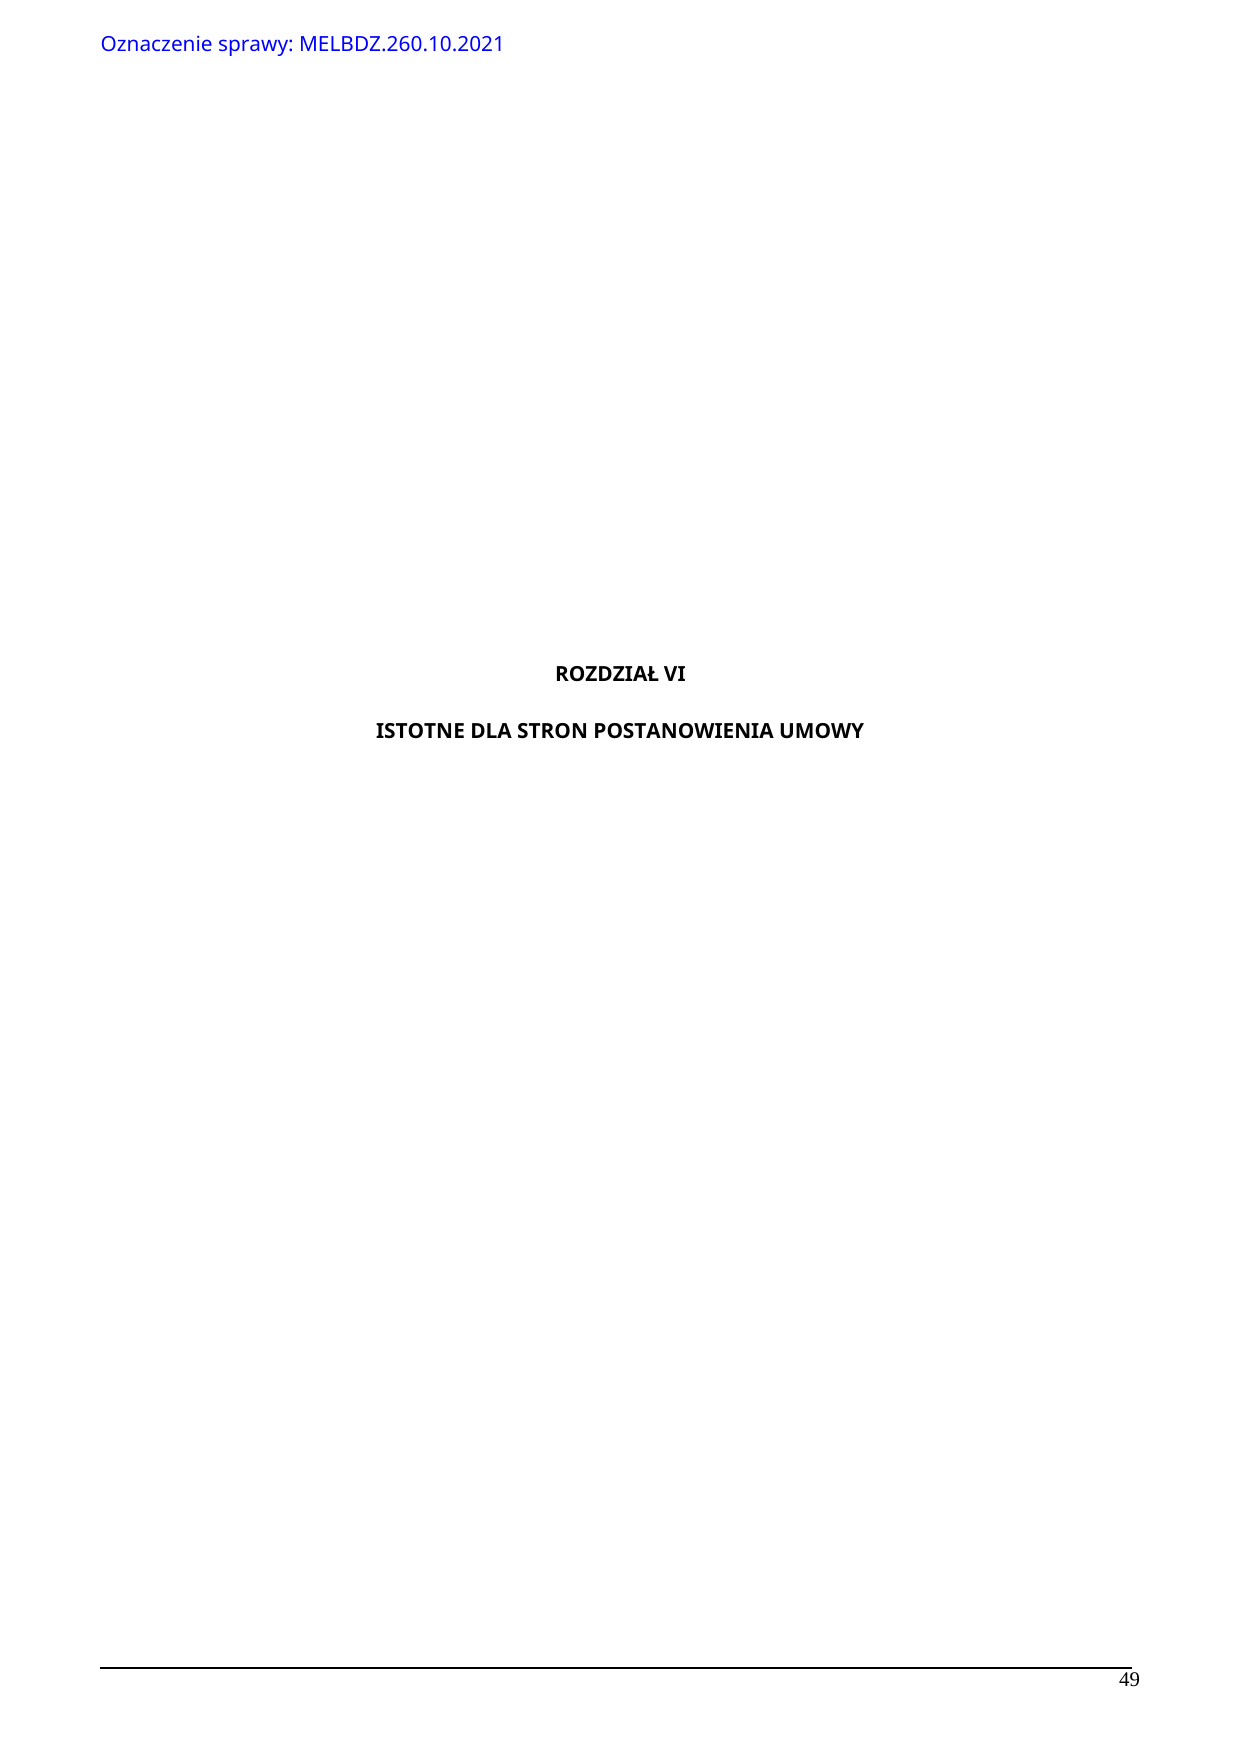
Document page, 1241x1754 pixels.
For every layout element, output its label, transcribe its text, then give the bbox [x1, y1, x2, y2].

text ISTOTNE DLA STRON POSTANOWIENIA UMOWY [100, 716, 1140, 745]
text ROZDZIAŁ VI [100, 659, 1140, 688]
